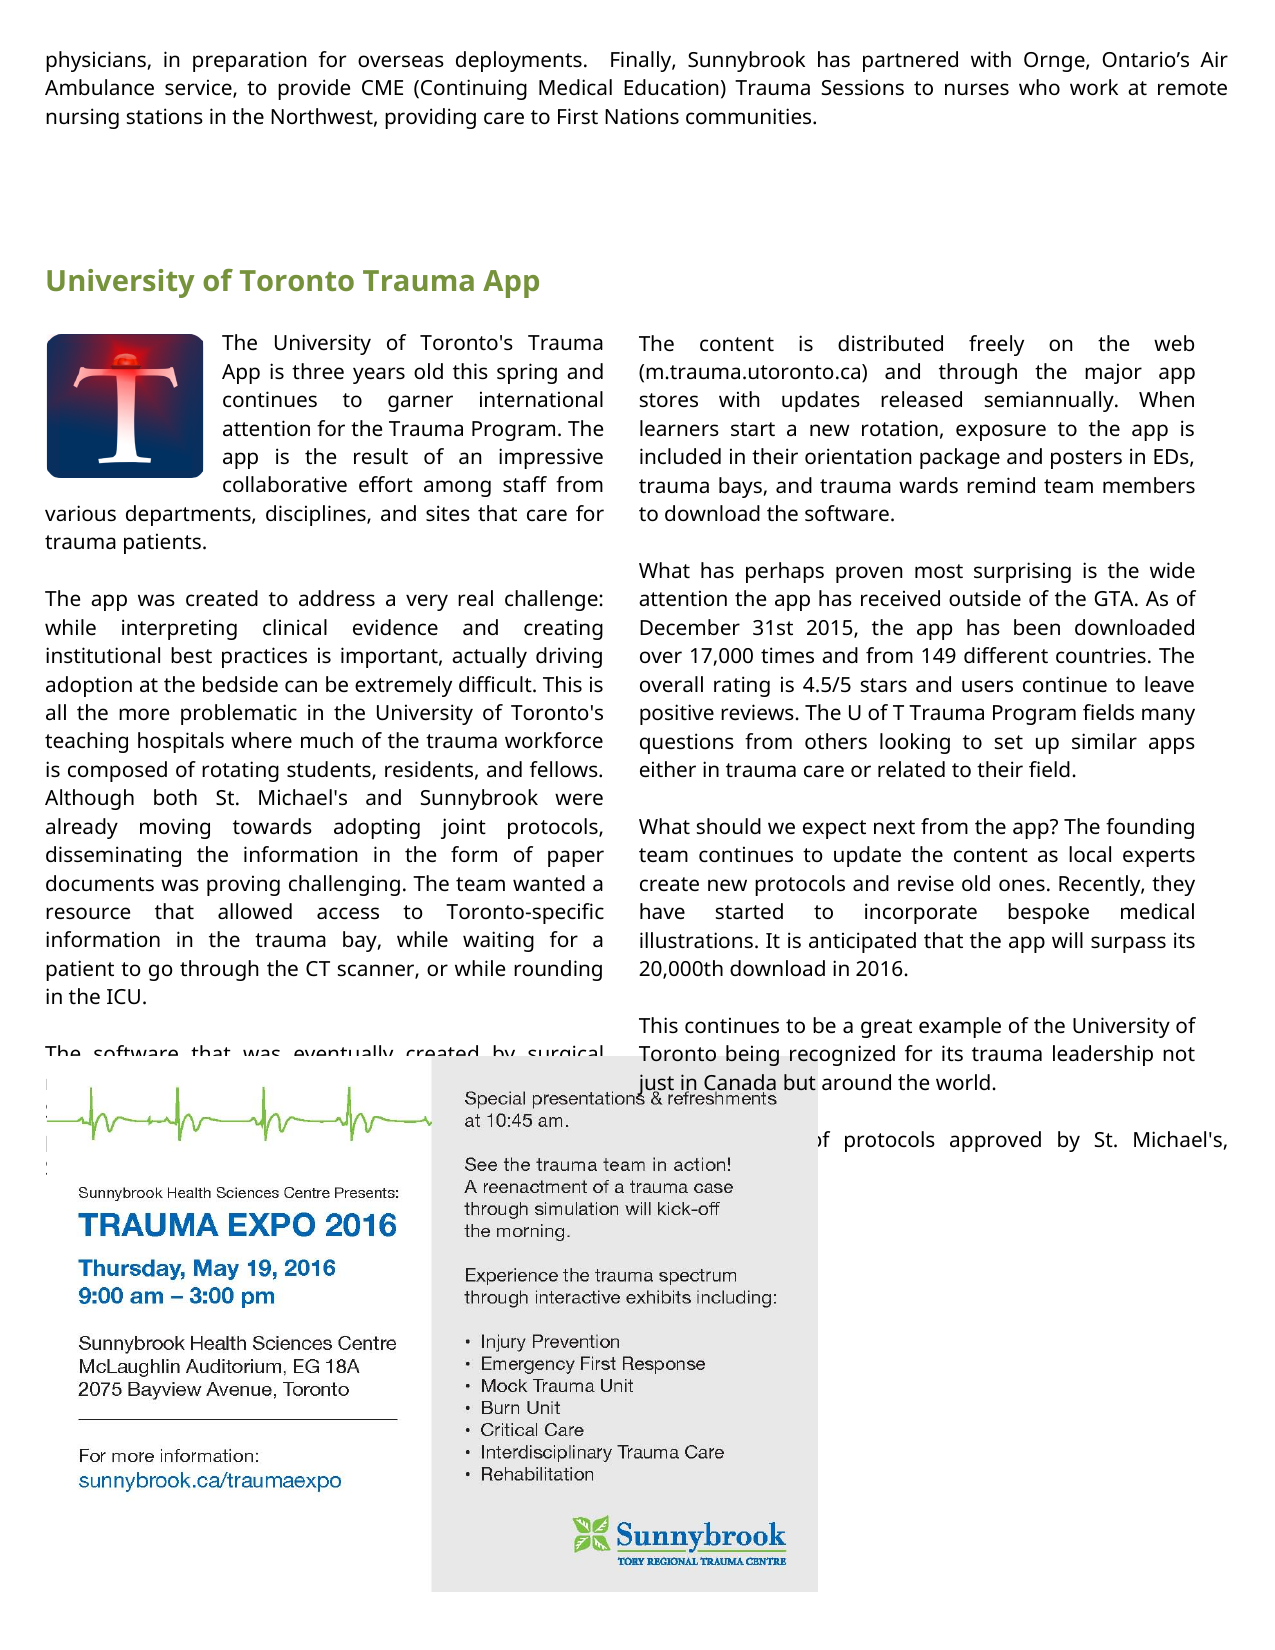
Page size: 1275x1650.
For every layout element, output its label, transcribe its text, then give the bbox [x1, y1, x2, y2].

picture [46, 1056, 818, 1592]
text The University of Toronto's Trauma App is three years old this spring and continues to garner international attention for the Trauma Program. The app is the result of an impressive collaborative effort among staff from various departments, disciplines, and sites that care for trauma patients. [45, 328, 1230, 556]
text The app was created to address a very real challenge: while interpreting clinical evidence and creating institutional best practices is important, actually driving adoption at the bedside can be extremely difficult. This is all the more problematic in the University of Toronto's teaching hospitals where much of the trauma workforce is composed of rotating students, residents, and fellows. Although both St. Michael's and Sunnybrook were already moving towards adopting joint protocols, disseminating the information in the form of paper documents was proving challenging. The team wanted a resource that allowed access to Toronto-specific information in the trauma bay, while waiting for a patient to go through the CT scanner, or while rounding in the ICU. [45, 584, 1230, 1011]
picture [46, 334, 204, 478]
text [45, 45, 1230, 130]
text The software that was eventually created by surgical residents Marisa Louridas, Balisi Bakanisi, and Matt Strickland works across the three major mobile platforms (Android, iOS, and web). The app includes distilled versions of protocols approved by St. Michael's, Sunnybrook, the Ross Tilley Burn Centre, and jointly across all sites. [45, 1039, 1230, 1182]
text University of Toronto Trauma App [45, 261, 1230, 300]
